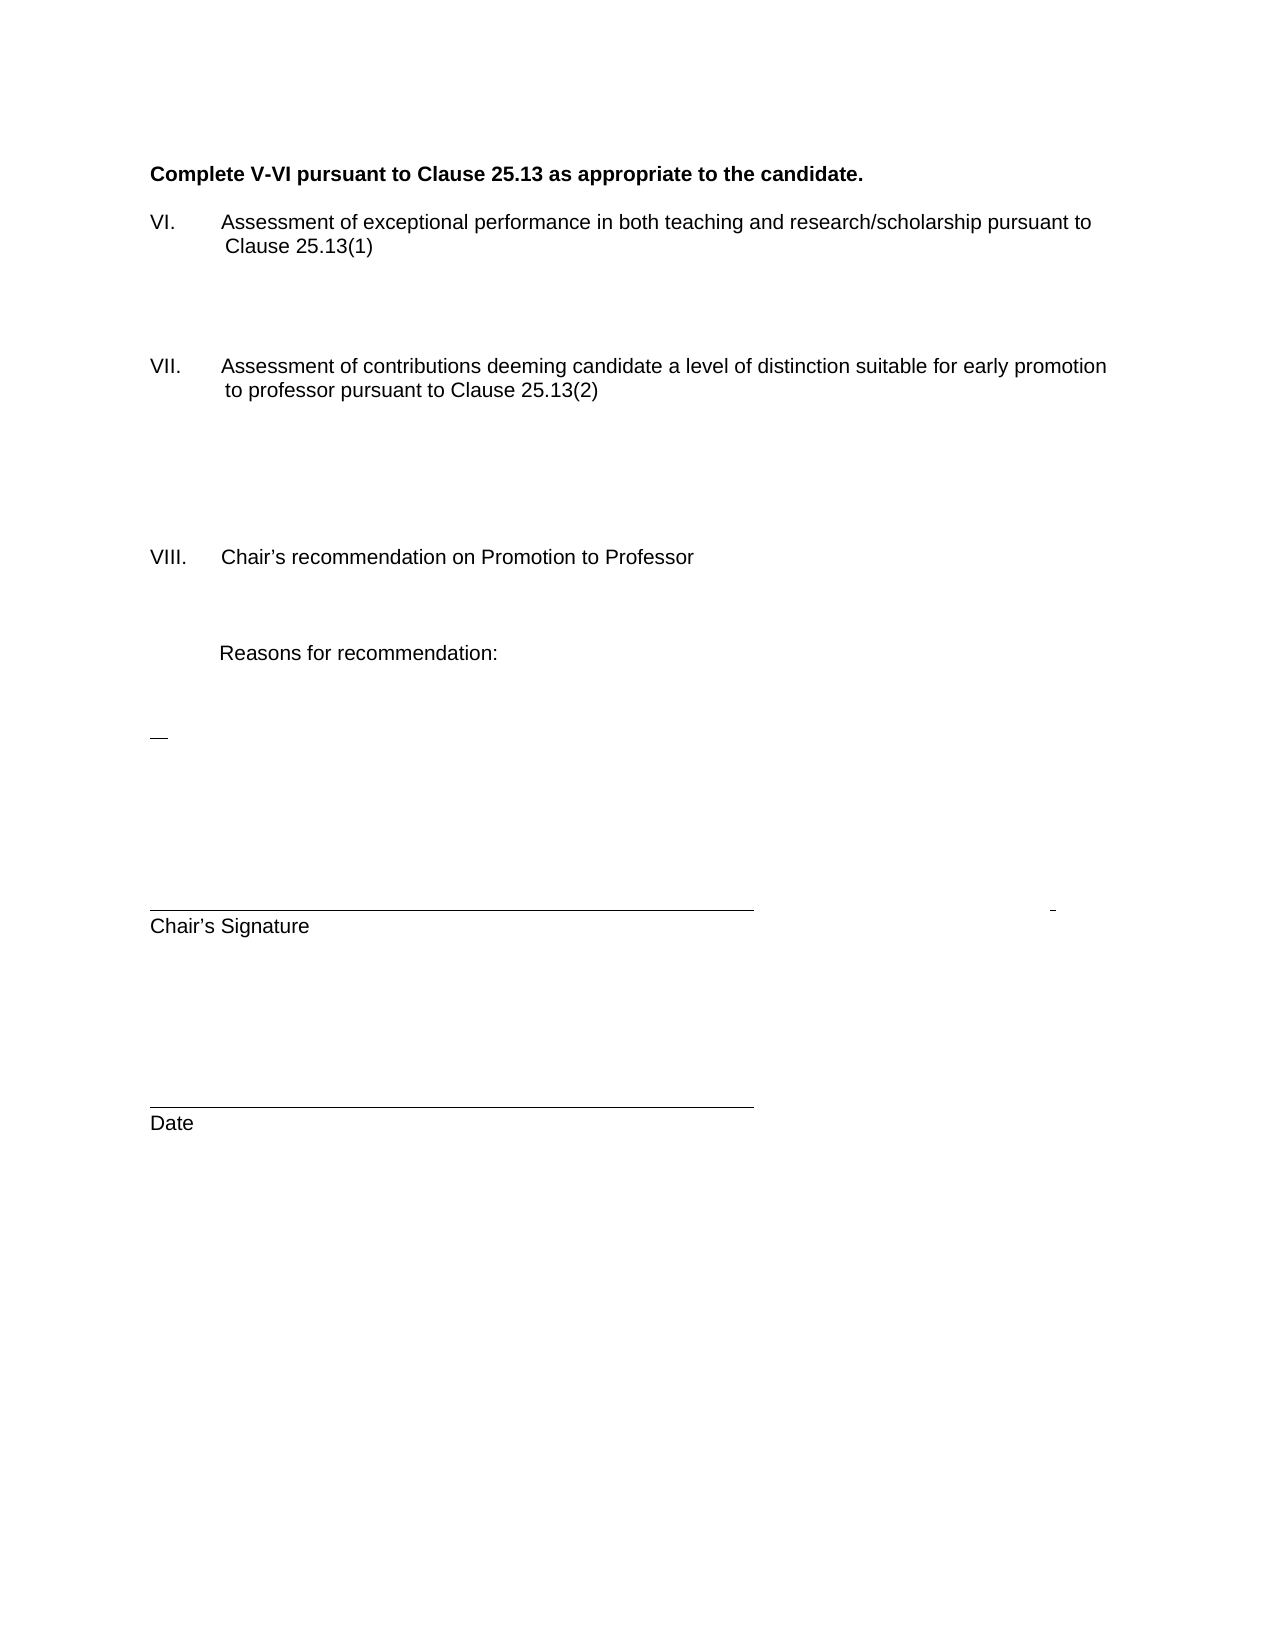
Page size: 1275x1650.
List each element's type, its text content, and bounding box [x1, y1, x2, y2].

list Assessment of exceptional performance in both teaching and research/scholarship pursuant to Clause 25.13(1) [150, 210, 1125, 258]
text Reasons for recommendation: [150, 641, 1125, 665]
list Assessment of contributions deeming candidate a level of distinction suitable for early promotion to professor pursuant to Clause 25.13(2) [150, 353, 1125, 401]
text Complete V-VI pursuant to Clause 25.13 as appropriate to the candidate. [150, 162, 1125, 186]
text Date [150, 1111, 1125, 1134]
list Chair’s recommendation on Promotion to Professor [150, 545, 1125, 569]
text Chair’s Signature [150, 914, 1125, 938]
